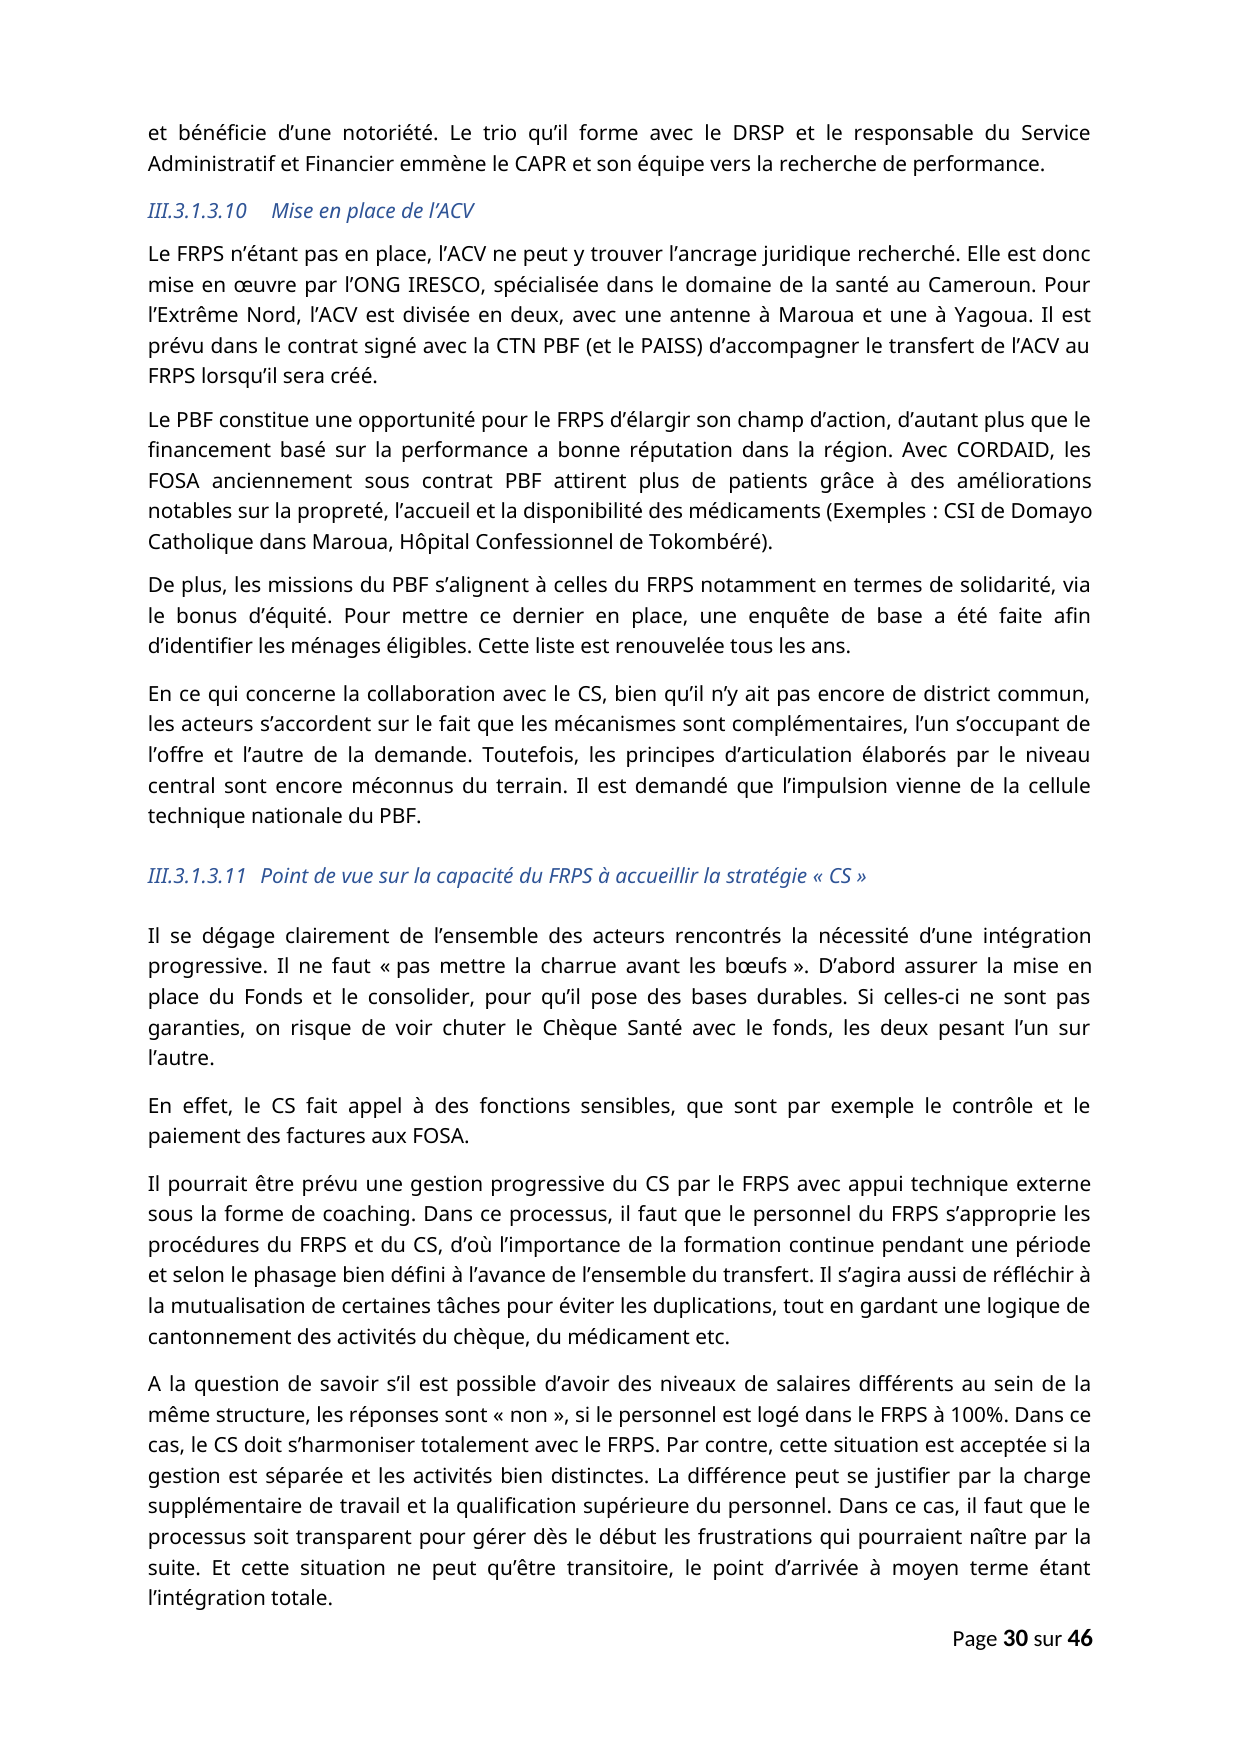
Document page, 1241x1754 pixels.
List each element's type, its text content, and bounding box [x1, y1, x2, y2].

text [148, 118, 1093, 177]
text De plus, les missions du PBF s’alignent à celles du FRPS notamment en termes de solidarité, via le bonus d’équité. Pour mettre ce dernier en place, une enquête de base a été faite afin d’identifier les ménages éligibles. Cette liste est renouvelée tous les ans. [148, 570, 1093, 660]
text Le FRPS n’étant pas en place, l’ACV ne peut y trouver l’ancrage juridique recherché. Elle est donc mise en œuvre par l’ONG IRESCO, spécialisée dans le domaine de la santé au Cameroun. Pour l’Extrême Nord, l’ACV est divisée en deux, avec une antenne à Maroua et une à Yagoua. Il est prévu dans le contrat signé avec la CTN PBF (et le PAISS) d’accompagner le transfert de l’ACV au FRPS lorsqu’il sera créé. [148, 239, 1093, 390]
text Il se dégage clairement de l’ensemble des acteurs rencontrés la nécessité d’une intégration progressive. Il ne faut « pas mettre la charrue avant les bœufs ». D’abord assurer la mise en place du Fonds et le consolider, pour qu’il pose des bases durables. Si celles-ci ne sont pas garanties, on risque de voir chuter le Chèque Santé avec le fonds, les deux pesant l’un sur l’autre. [148, 921, 1093, 1072]
text A la question de savoir s’il est possible d’avoir des niveaux de salaires différents au sein de la même structure, les réponses sont « non », si le personnel est logé dans le FRPS à 100%. Dans ce cas, le CS doit s’harmoniser totalement avec le FRPS. Par contre, cette situation est acceptée si la gestion est séparée et les activités bien distinctes. La différence peut se justifier par la charge supplémentaire de travail et la qualification supérieure du personnel. Dans ce cas, il faut que le processus soit transparent pour gérer dès le début les frustrations qui pourraient naître par la suite. Et cette situation ne peut qu’être transitoire, le point d’arrivée à moyen terme étant l’intégration totale. [148, 1369, 1093, 1612]
text Le PBF constitue une opportunité pour le FRPS d’élargir son champ d’action, d’autant plus que le financement basé sur la performance a bonne réputation dans la région. Avec CORDAID, les FOSA anciennement sous contrat PBF attirent plus de patients grâce à des améliorations notables sur la propreté, l’accueil et la disponibilité des médicaments (Exemples : CSI de Domayo Catholique dans Maroua, Hôpital Confessionnel de Tokombéré). [148, 405, 1093, 556]
subtitle Point de vue sur la capacité du FRPS à accueillir la stratégie « CS » [148, 861, 1093, 890]
text En ce qui concerne la collaboration avec le CS, bien qu’il n’y ait pas encore de district commun, les acteurs s’accordent sur le fait que les mécanismes sont complémentaires, l’un s’occupant de l’offre et l’autre de la demande. Toutefois, les principes d’articulation élaborés par le niveau central sont encore méconnus du terrain. Il est demandé que l’impulsion vienne de la cellule technique nationale du PBF. [148, 679, 1093, 830]
subtitle Mise en place de l’ACV [148, 196, 1093, 224]
text Il pourrait être prévu une gestion progressive du CS par le FRPS avec appui technique externe sous la forme de coaching. Dans ce processus, il faut que le personnel du FRPS s’approprie les procédures du FRPS et du CS, d’où l’importance de la formation continue pendant une période et selon le phasage bien défini à l’avance de l’ensemble du transfert. Il s’agira aussi de réfléchir à la mutualisation de certaines tâches pour éviter les duplications, tout en gardant une logique de cantonnement des activités du chèque, du médicament etc. [148, 1169, 1093, 1350]
text En effet, le CS fait appel à des fonctions sensibles, que sont par exemple le contrôle et le paiement des factures aux FOSA. [148, 1091, 1093, 1150]
